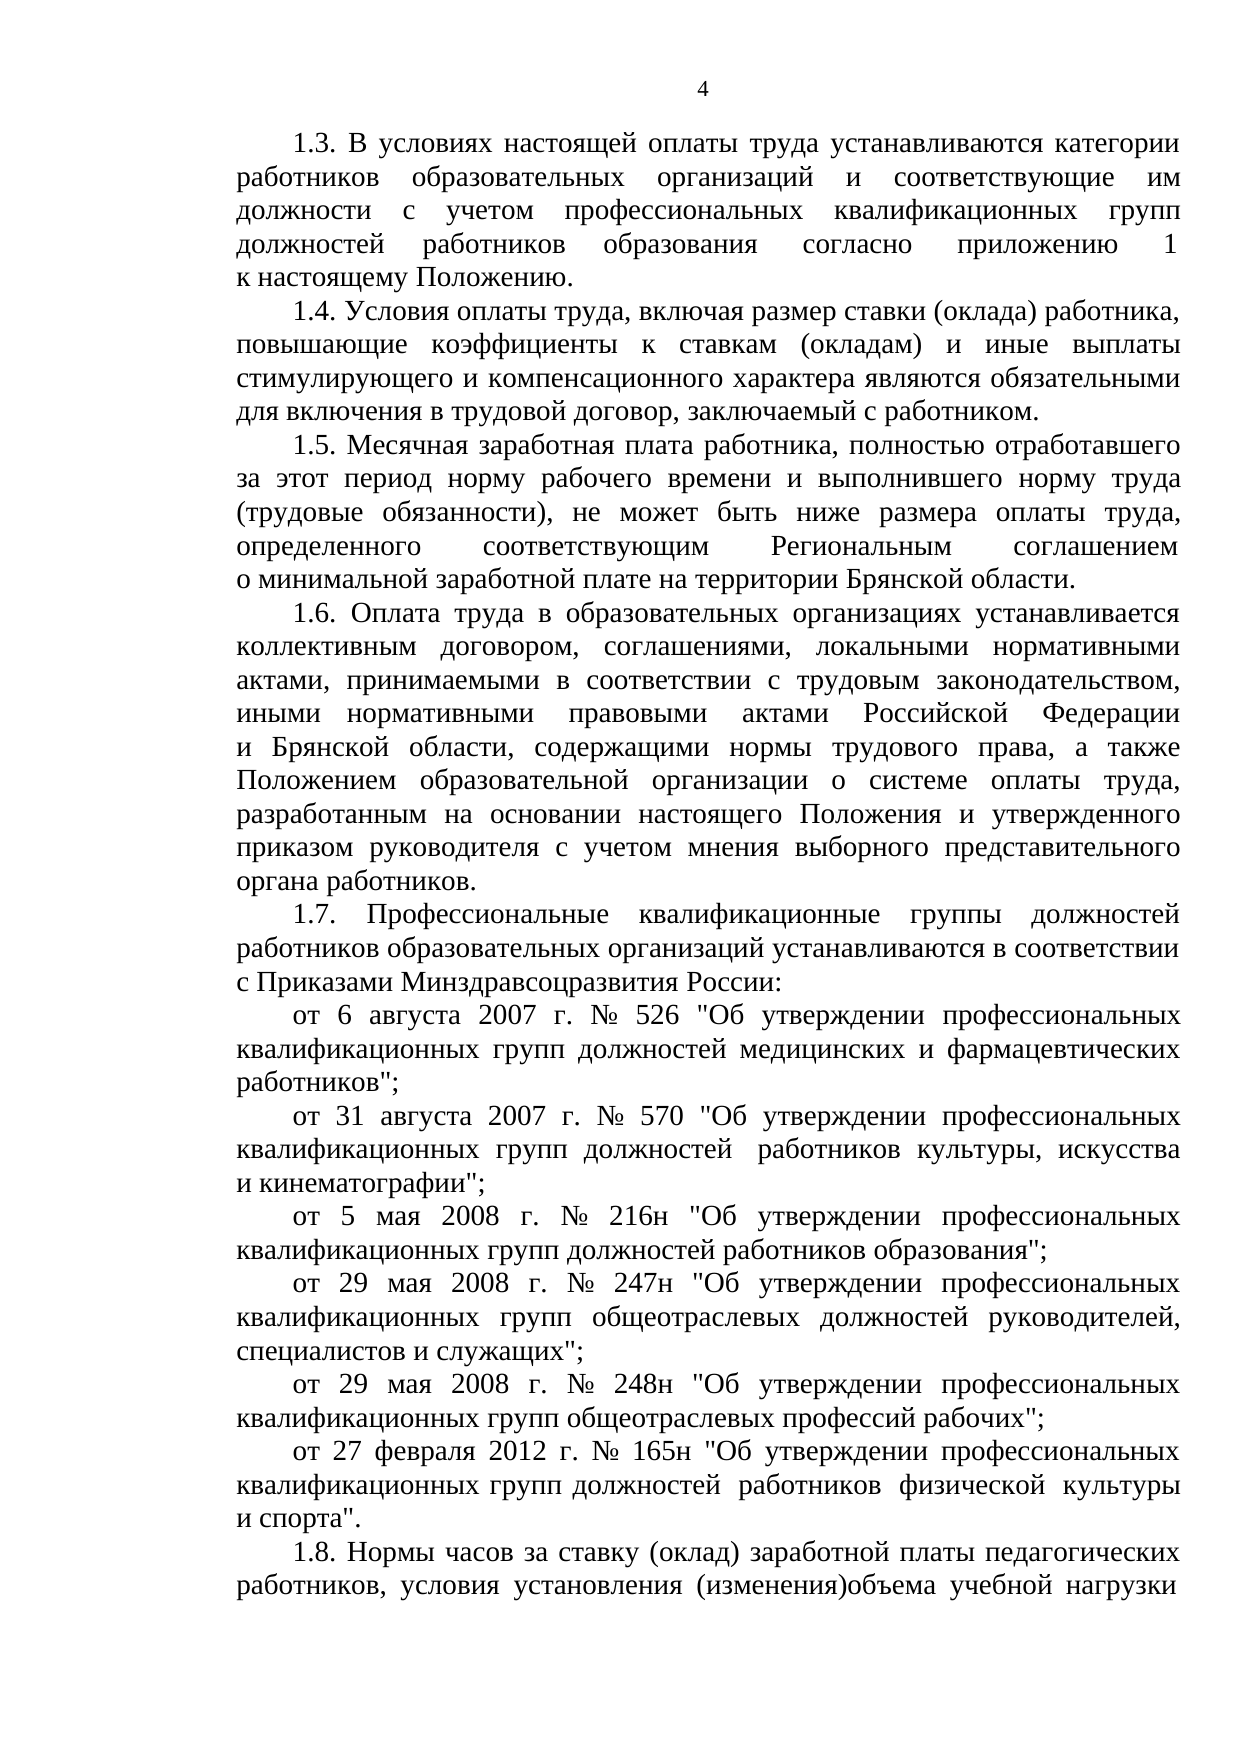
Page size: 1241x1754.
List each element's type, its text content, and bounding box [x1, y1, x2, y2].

list Нормы часов за ставку (оклад) заработной платы педагогических работников, условия установления (изменения)объема учебной нагрузки [236, 1534, 1181, 1601]
list Условия оплаты труда, включая размер ставки (оклада) работника, повышающие коэффициенты к ставкам (окладам) и иные выплаты стимулирующего и компенсационного характера являются обязательными для включения в трудовой договор, заключаемый с работником. [236, 293, 1181, 427]
text от 5 мая 2008 г. № 216н "Об утверждении профессиональных квалификационных групп должностей работников образования"; [236, 1198, 1181, 1266]
list В условиях настоящей оплаты труда устанавливаются категории работников образовательных организаций и соответствующие им должности с учетом профессиональных квалификационных групп должностей работников образования согласно приложению 1 к настоящему Положению. [236, 125, 1181, 293]
list Оплата труда в образовательных организациях устанавливается коллективным договором, соглашениями, локальными нормативными актами, принимаемыми в соответствии с трудовым законодательством, иными нормативными правовыми актами Российской Федерации и Брянской области, содержащими нормы трудового права, а также Положением образовательной организации о системе оплаты труда, разработанным на основании настоящего Положения и утвержденного приказом руководителя с учетом мнения выборного представительного органа работников. [236, 595, 1181, 897]
list Месячная заработная плата работника, полностью отработавшего за этот период норму рабочего времени и выполнившего норму труда (трудовые обязанности), не может быть ниже размера оплаты труда, определенного соответствующим Региональным соглашением о минимальной заработной плате на территории Брянской области. [236, 427, 1181, 595]
text от 27 февраля 2012 г. № 165н "Об утверждении профессиональных квалификационных групп должностей работников физической культуры и спорта". [236, 1433, 1181, 1534]
text от 6 августа 2007 г. № 526 "Об утверждении профессиональных квалификационных групп должностей медицинских и фармацевтических работников"; [236, 997, 1181, 1098]
text от 31 августа 2007 г. № 570 "Об утверждении профессиональных квалификационных групп должностей работников культуры, искусства и кинематографии"; [236, 1098, 1181, 1198]
list Профессиональные квалификационные группы должностей работников образовательных организаций устанавливаются в соответствии с Приказами Минздравсоцразвития России: [236, 897, 1180, 997]
text от 29 мая 2008 г. № 247н "Об утверждении профессиональных квалификационных групп общеотраслевых должностей руководителей, специалистов и служащих"; [236, 1266, 1181, 1366]
text от 29 мая 2008 г. № 248н "Об утверждении профессиональных квалификационных групп общеотраслевых профессий рабочих"; [236, 1366, 1181, 1433]
